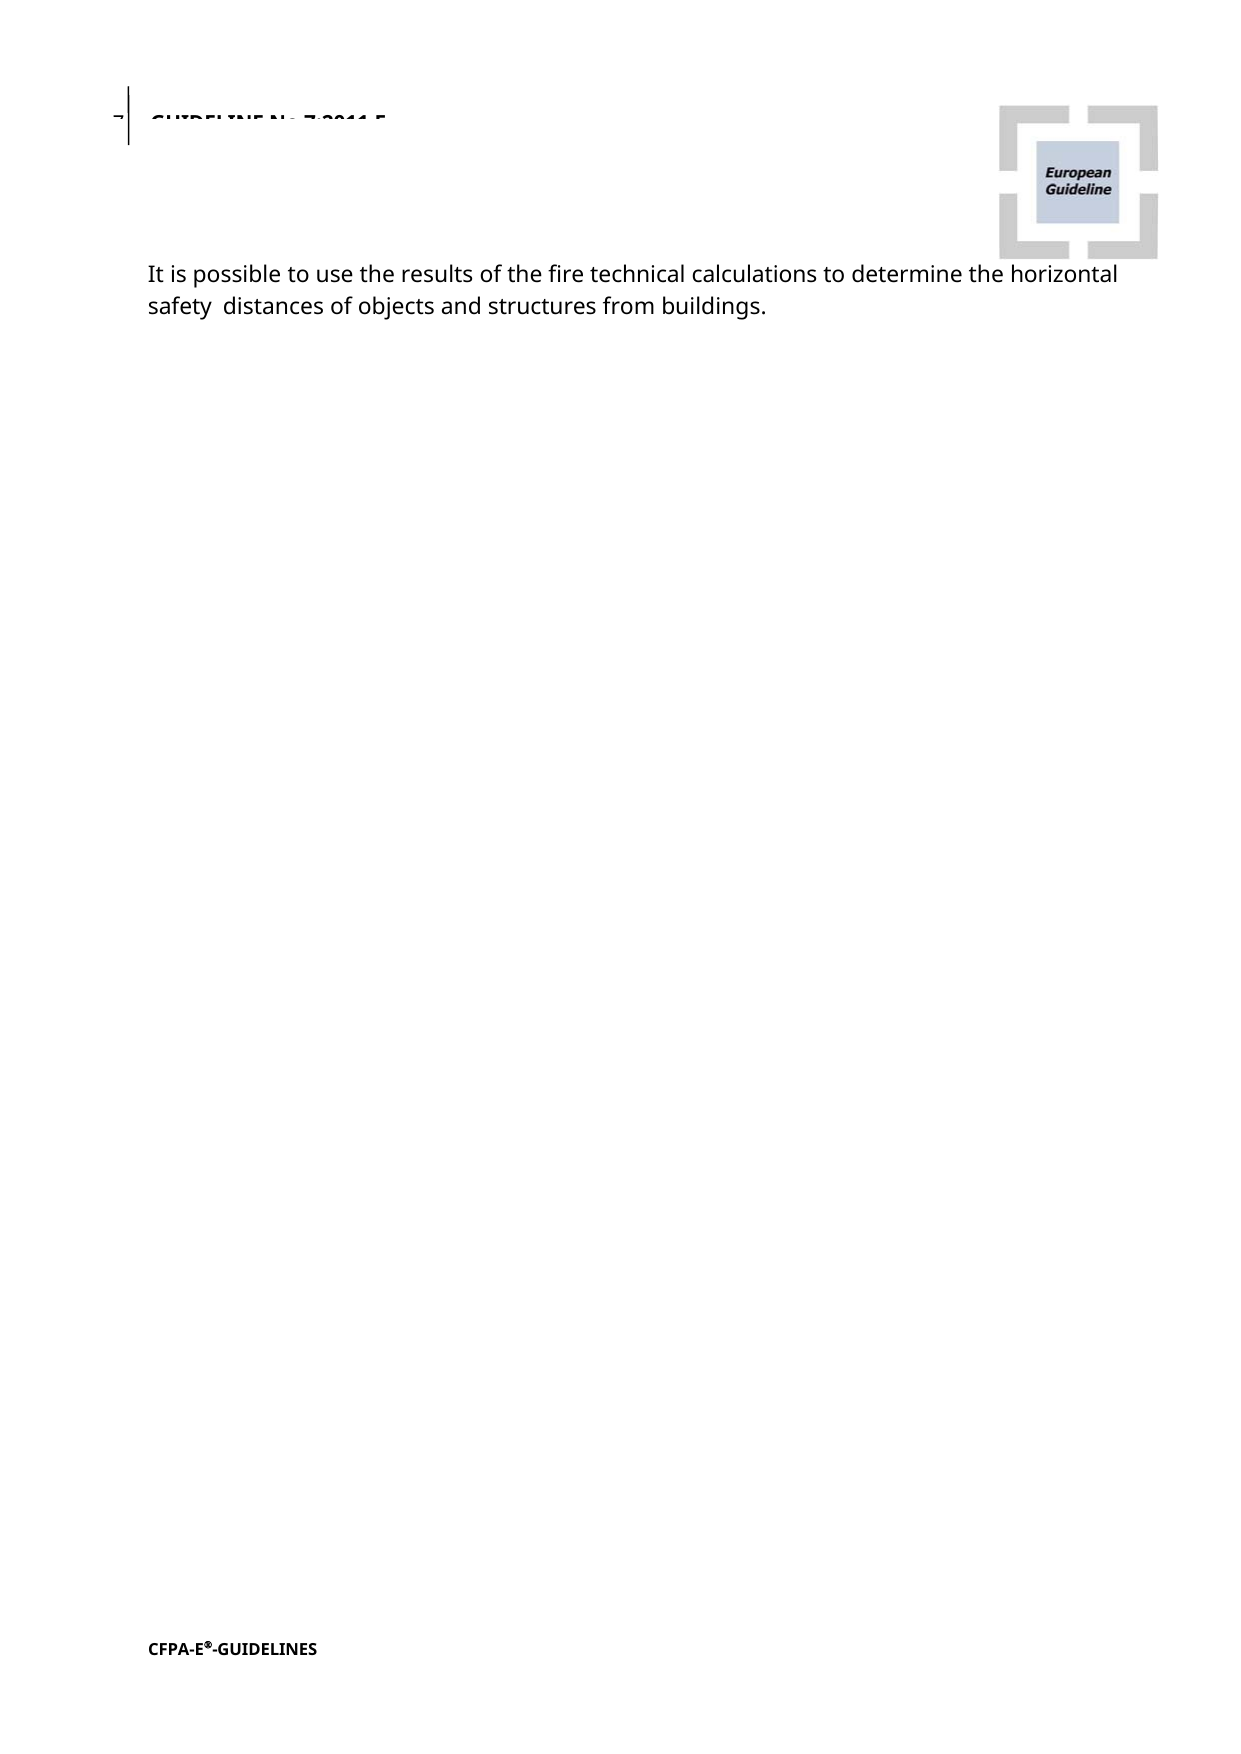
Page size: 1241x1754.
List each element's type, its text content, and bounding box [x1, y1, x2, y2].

picture [998, 104, 1159, 260]
text It is possible to use the results of the fire technical calculations to determine the horizontal safety distances of objects and structures from buildings. [148, 258, 1134, 321]
